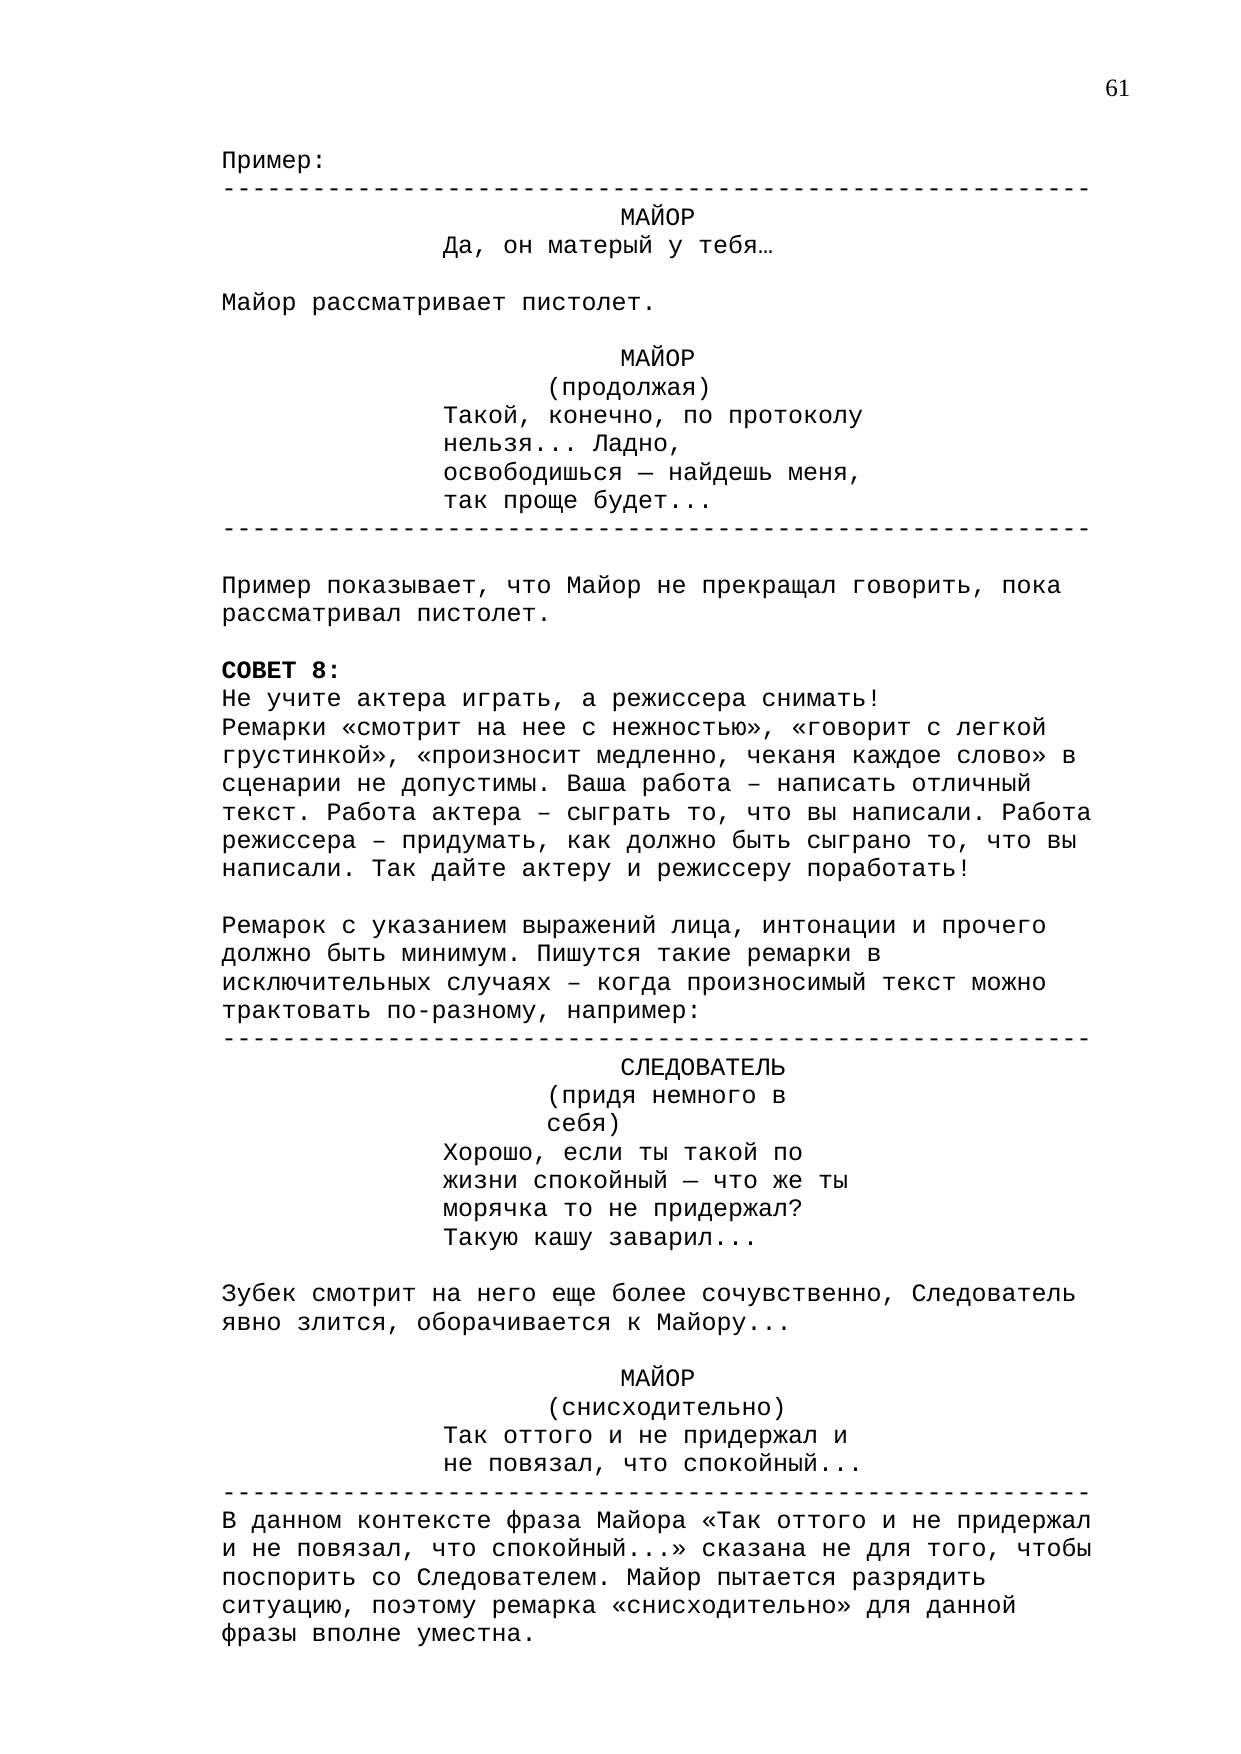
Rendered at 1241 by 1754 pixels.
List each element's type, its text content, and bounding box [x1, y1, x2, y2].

text МАЙОР [620, 346, 1092, 374]
text Да, он матерый у тебя… [443, 233, 871, 261]
text ---------------------------------------------------------- [221, 1026, 1092, 1054]
text Майор рассматривает пистолет. [221, 289, 827, 318]
text ---------------------------------------------------------- [221, 516, 1092, 544]
text Так оттого и не придержал и не повязал, что спокойный... [443, 1423, 871, 1479]
text Хорошо, если ты такой по жизни спокойный — что же ты морячка то не придержал? Такую кашу заварил... [443, 1139, 871, 1253]
text СЛЕДОВАТЕЛЬ [620, 1054, 1092, 1083]
subtitle СОВЕТ 8: [221, 658, 1092, 686]
text Ремарок с указанием выражений лица, интонации и прочего должно быть минимум. Пишутся такие ремарки в исключительных случаях – когда произносимый текст можно трактовать по-разному, например: [221, 913, 1092, 1026]
text Ремарки «смотрит на нее с нежностью», «говорит с легкой грустинкой», «произносит медленно, чеканя каждое слово» в сценарии не допустимы. Ваша работа – написать отличный текст. Работа актера – сыграть то, что вы написали. Работа режиссера – придумать, как должно быть сыграно то, что вы написали. Так дайте актеру и режиссеру поработать! [221, 714, 1092, 884]
text (снисходительно) [546, 1394, 827, 1423]
text Пример показывает, что Майор не прекращал говорить, пока рассматривал пистолет. [221, 573, 1092, 629]
text (придя немного в себя) [546, 1083, 827, 1139]
text В данном контексте фраза Майора «Так оттого и не придержал и не повязал, что спокойный...» сказана не для того, чтобы поспорить со Следователем. Майор пытается разрядить ситуацию, поэтому ремарка «снисходительно» для данной фразы вполне уместна. [221, 1508, 1092, 1649]
text Не учите актера играть, а режиссера снимать! [221, 686, 1092, 714]
text (продолжая) [546, 374, 827, 403]
text МАЙОР [620, 204, 1092, 233]
text Зубек смотрит на него еще более сочувственно, Следователь явно злится, оборачивается к Майору... [221, 1281, 1092, 1338]
text ---------------------------------------------------------- [221, 176, 1092, 204]
text МАЙОР [620, 1366, 1092, 1394]
text ---------------------------------------------------------- [221, 1479, 1092, 1508]
text Такой, конечно, по протоколу нельзя... Ладно, освободишься — найдешь меня, так проще будет... [443, 403, 871, 516]
text Пример: [221, 148, 1092, 176]
